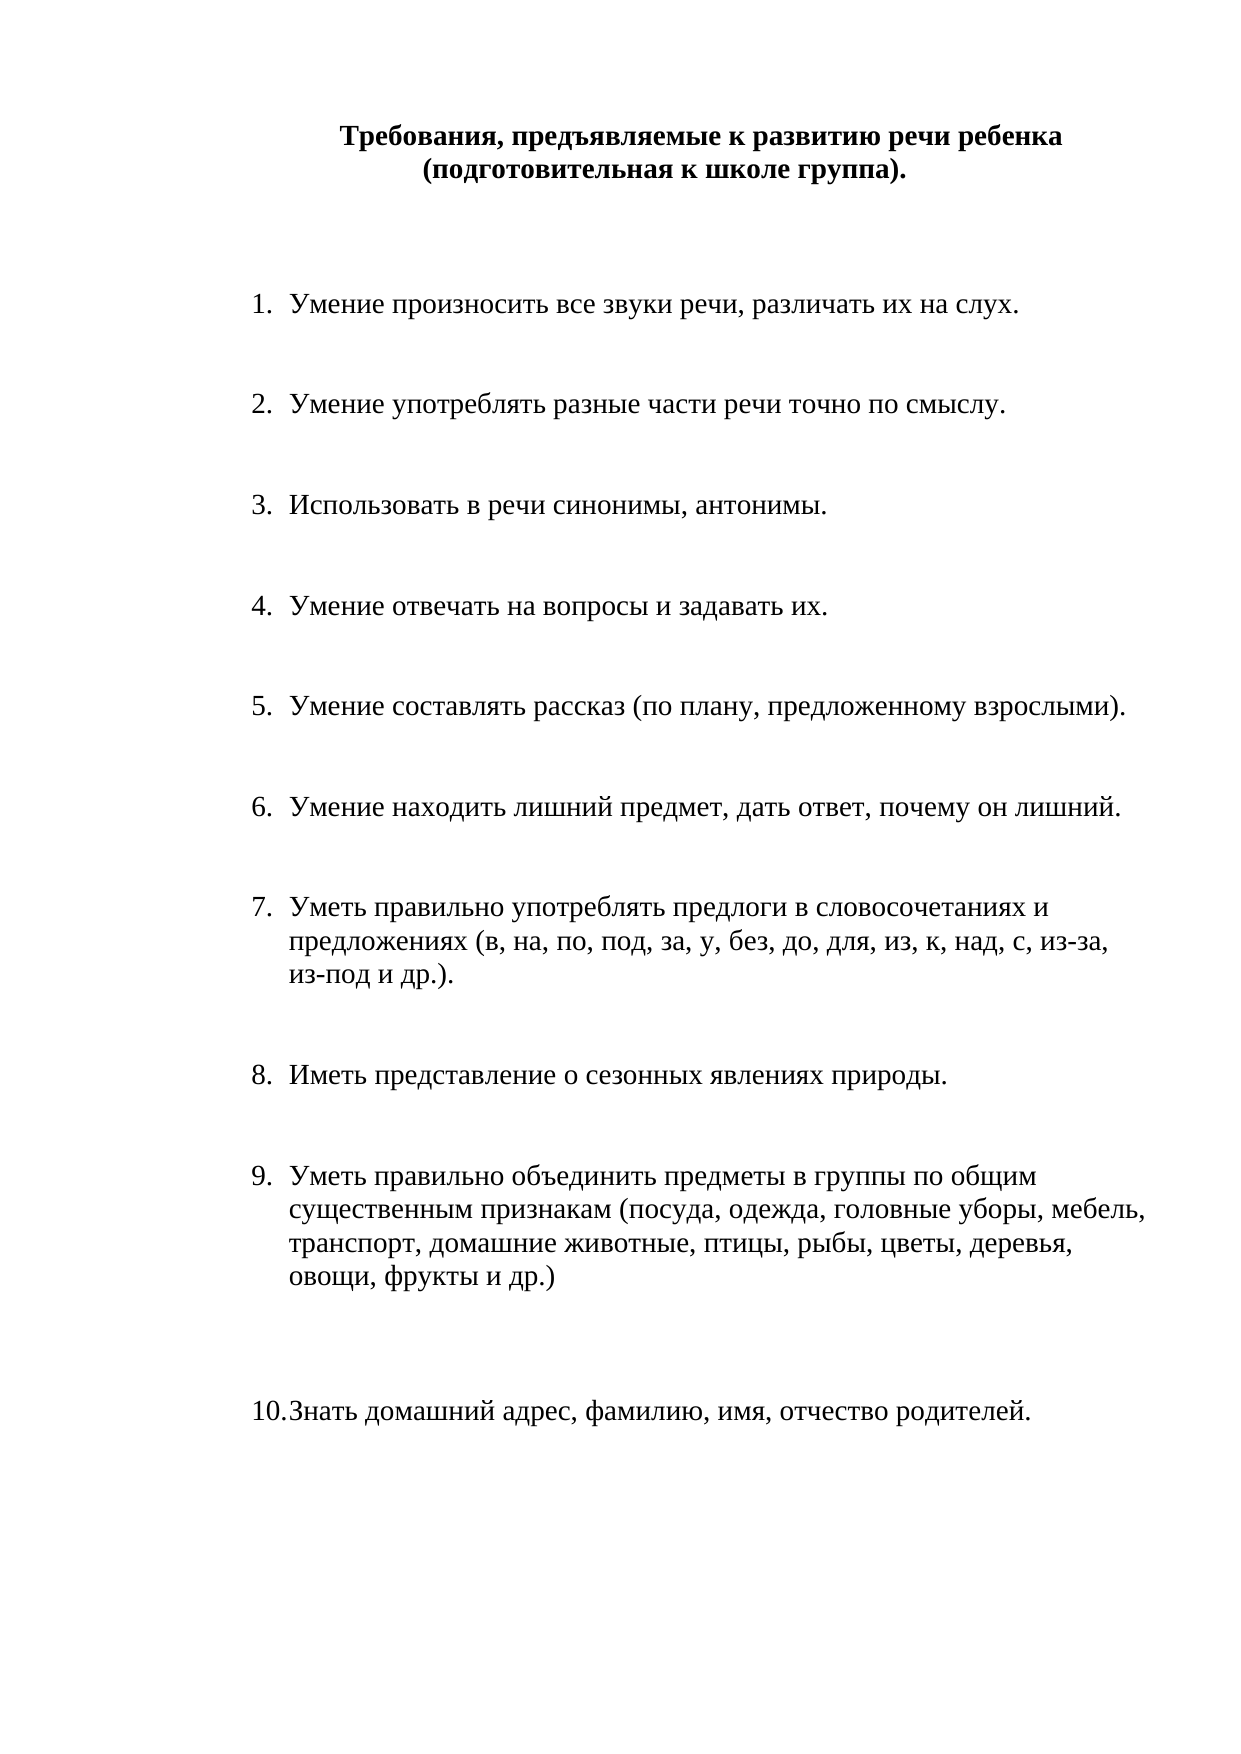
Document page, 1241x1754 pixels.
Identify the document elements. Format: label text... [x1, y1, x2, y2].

list Умение произносить все звуки речи, различать их на слух. [251, 286, 1152, 319]
list Иметь представление о сезонных явлениях природы. [251, 1057, 1152, 1091]
list Умение отвечать на вопросы и задавать их. [251, 588, 1152, 621]
list Умение употреблять разные части речи точно по смыслу. [251, 386, 1152, 420]
list Уметь правильно употреблять предлоги в словосочетаниях и предложениях (в, на, по, под, за, у, без, до, для, из, к, над, с, из-за, из-под и др.). [251, 889, 1152, 990]
list Уметь правильно объединить предметы в группы по общим существенным признакам (посуда, одежда, головные уборы, мебель, транспорт, домашние животные, птицы, рыбы, цветы, деревья, овощи, фрукты и др.) [251, 1158, 1152, 1292]
list Умение составлять рассказ (по плану, предложенному взрослыми). [251, 688, 1152, 722]
list Использовать в речи синонимы, антонимы. [251, 487, 1152, 521]
list Знать домашний адрес, фамилию, имя, отчество родителей. [251, 1393, 1152, 1426]
text Требования, предъявляемые к развитию речи ребенка (подготовительная к школе группа). [177, 118, 1152, 185]
list Умение находить лишний предмет, дать ответ, почему он лишний. [251, 789, 1152, 822]
